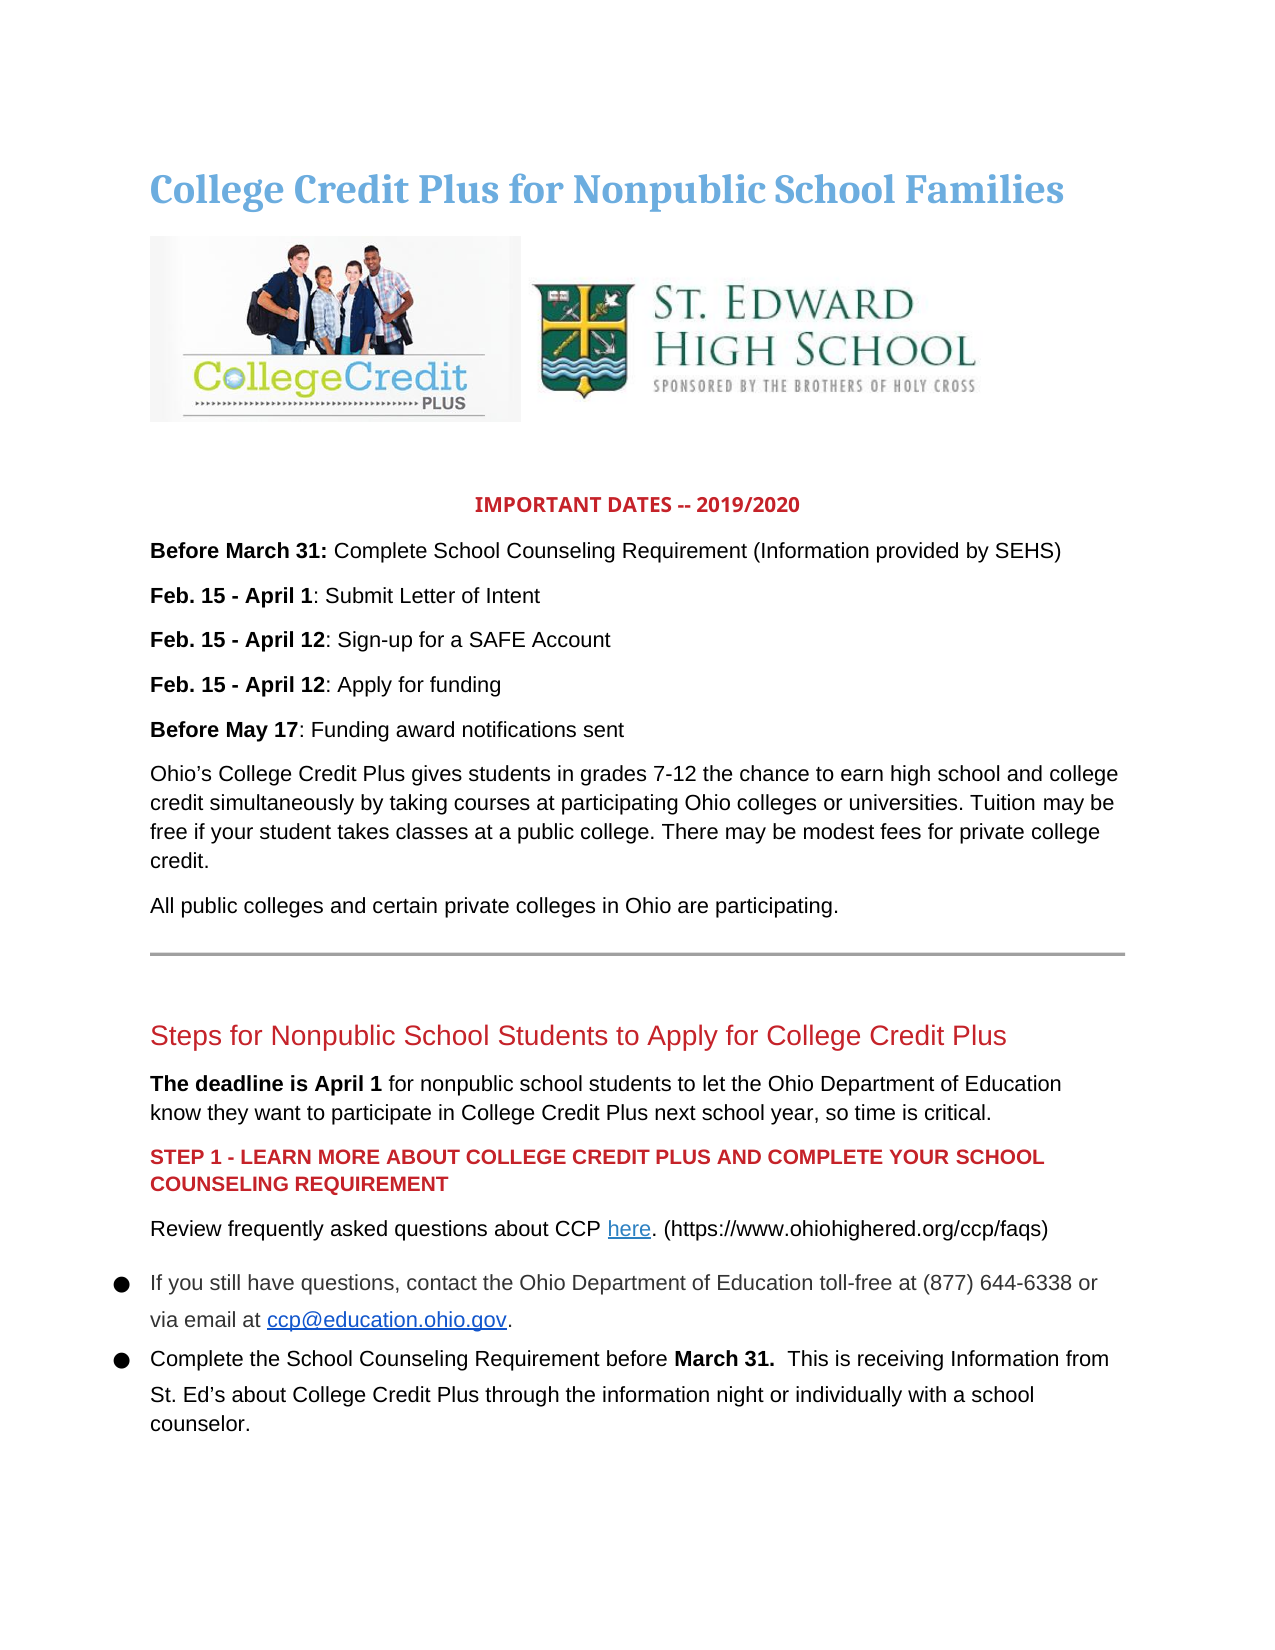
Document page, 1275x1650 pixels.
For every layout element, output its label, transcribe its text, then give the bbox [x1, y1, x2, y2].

list Complete the School Counseling Requirement before March 31. This is receiving Information from St. Ed’s about College Credit Plus through the information night or individually with a school counselor. [112, 1335, 1125, 1436]
text Review frequently asked questions about CCP here. (https://www.ohiohighered.org/ccp/faqs) [150, 1215, 1125, 1241]
picture [150, 236, 1022, 422]
text Steps for Nonpublic School Students to Apply for College Credit Plus [150, 1018, 1125, 1051]
text Before March 31: Complete School Counseling Requirement (Information provided by SEHS) [150, 538, 1125, 563]
text Feb. 15 - April 1: Submit Letter of Intent [150, 583, 1125, 608]
list If you still have questions, contact the Ohio Department of Education toll-free at (877) 644-6338 or via email at ccp@education.ohio.gov. [112, 1260, 1125, 1332]
text The deadline is April 1 for nonpublic school students to let the Ohio Department of Education know they want to participate in College Credit Plus next school year, so time is critical. [150, 1071, 1125, 1125]
text College Credit Plus for Nonpublic School Families [150, 166, 1125, 213]
text Ohio’s College Credit Plus gives students in grades 7-12 the chance to earn high school and college credit simultaneously by taking courses at participating Ohio colleges or universities. Tuition may be free if your student takes classes at a public college. There may be modest fees for private college credit. [150, 761, 1125, 873]
text Feb. 15 - April 12: Apply for funding [150, 672, 1125, 697]
text STEP 1 - LEARN MORE ABOUT COLLEGE CREDIT PLUS AND COMPLETE YOUR SCHOOL COUNSELING REQUIREMENT [150, 1145, 1125, 1196]
text All public colleges and certain private colleges in Ohio are participating. [150, 892, 1125, 918]
text Before May 17: Funding award notifications sent [150, 716, 1125, 742]
text Feb. 15 - April 12: Sign-up for a SAFE Account [150, 627, 1125, 652]
text IMPORTANT DATES -- 2019/2020 [150, 490, 1125, 518]
